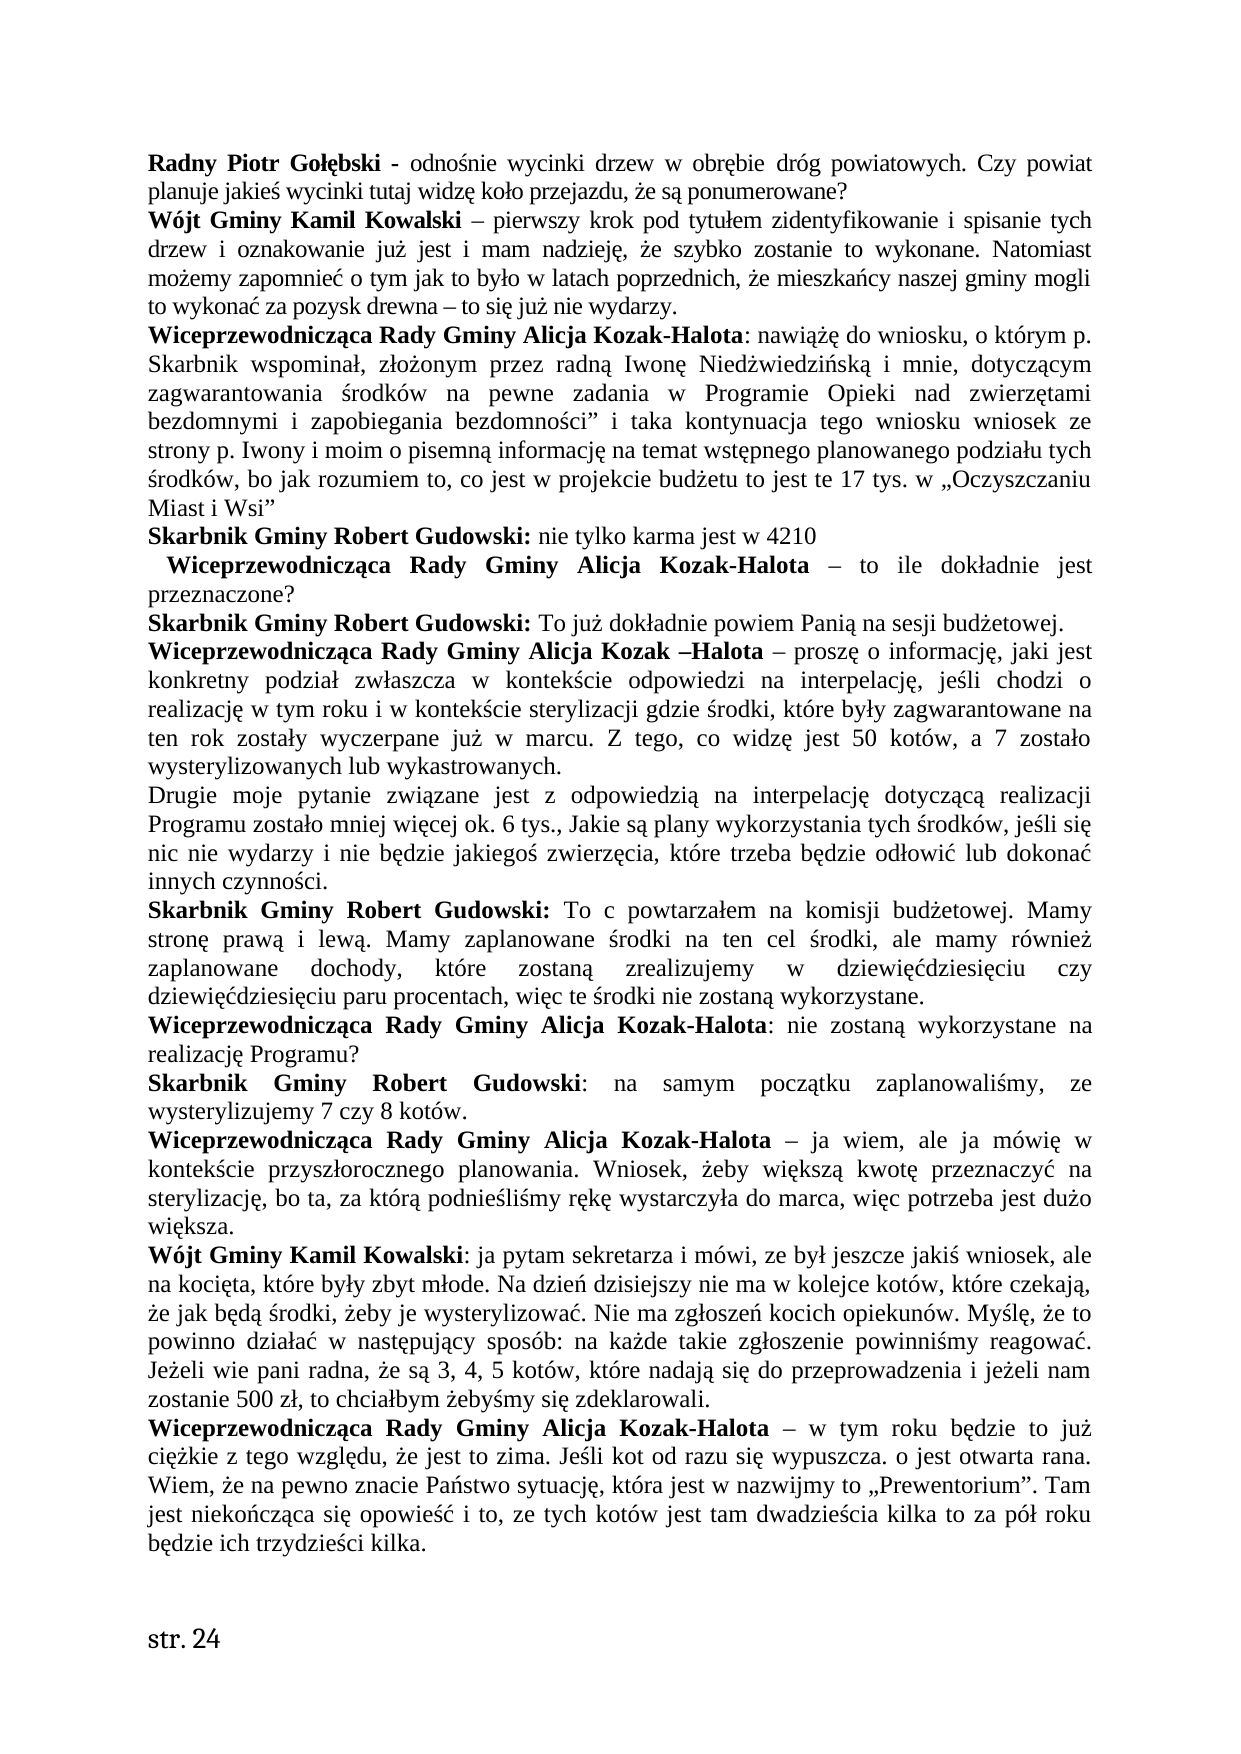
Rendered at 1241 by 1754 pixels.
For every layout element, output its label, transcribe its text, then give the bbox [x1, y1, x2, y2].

text Wójt Gminy Kamil Kowalski: ja pytam sekretarza i mówi, ze był jeszcze jakiś wniosek, ale na kocięta, które były zbyt młode. Na dzień dzisiejszy nie ma w kolejce kotów, które czekają, że jak będą środki, żeby je wysterylizować. Nie ma zgłoszeń kocich opiekunów. Myślę, że to powinno działać w następujący sposób: na każde takie zgłoszenie powinniśmy reagować. Jeżeli wie pani radna, że są 3, 4, 5 kotów, które nadają się do przeprowadzenia i jeżeli nam zostanie 500 zł, to chciałbym żebyśmy się zdeklarowali. [148, 1240, 1093, 1413]
text Wiceprzewodnicząca Rady Gminy Alicja Kozak-Halota – ja wiem, ale ja mówię w kontekście przyszłorocznego planowania. Wniosek, żeby większą kwotę przeznaczyć na sterylizację, bo ta, za którą podnieśliśmy rękę wystarczyła do marca, więc potrzeba jest dużo większa. [148, 1125, 1093, 1240]
text Wiceprzewodnicząca Rady Gminy Alicja Kozak –Halota – proszę o informację, jaki jest konkretny podział zwłaszcza w kontekście odpowiedzi na interpelację, jeśli chodzi o realizację w tym roku i w kontekście sterylizacji gdzie środki, które były zagwarantowane na ten rok zostały wyczerpane już w marcu. Z tego, co widzę jest 50 kotów, a 7 zostało wysterylizowanych lub wykastrowanych. [148, 636, 1093, 780]
text Skarbnik Gminy Robert Gudowski: To c powtarzałem na komisji budżetowej. Mamy stronę prawą i lewą. Mamy zaplanowane środki na ten cel środki, ale mamy również zaplanowane dochody, które zostaną zrealizujemy w dziewięćdziesięciu czy dziewięćdziesięciu paru procentach, więc te środki nie zostaną wykorzystane. [148, 895, 1093, 1010]
text Skarbnik Gminy Robert Gudowski: nie tylko karma jest w 4210 [148, 521, 1093, 550]
text Wójt Gminy Kamil Kowalski – pierwszy krok pod tytułem zidentyfikowanie i spisanie tych drzew i oznakowanie już jest i mam nadzieję, że szybko zostanie to wykonane. Natomiast możemy zapomnieć o tym jak to było w latach poprzednich, że mieszkańcy naszej gminy mogli to wykonać za pozysk drewna – to się już nie wydarzy. [148, 205, 1093, 320]
text Radny Piotr Gołębski - odnośnie wycinki drzew w obrębie dróg powiatowych. Czy powiat planuje jakieś wycinki tutaj widzę koło przejazdu, że są ponumerowane? [148, 148, 1093, 205]
text Skarbnik Gminy Robert Gudowski: To już dokładnie powiem Panią na sesji budżetowej. [148, 608, 1093, 636]
text Drugie moje pytanie związane jest z odpowiedzią na interpelację dotyczącą realizacji Programu zostało mniej więcej ok. 6 tys., Jakie są plany wykorzystania tych środków, jeśli się nic nie wydarzy i nie będzie jakiegoś zwierzęcia, które trzeba będzie odłowić lub dokonać innych czynności. [148, 780, 1093, 895]
text Wiceprzewodnicząca Rady Gminy Alicja Kozak-Halota – w tym roku będzie to już ciężkie z tego względu, że jest to zima. Jeśli kot od razu się wypuszcza. o jest otwarta rana. Wiem, że na pewno znacie Państwo sytuację, która jest w nazwijmy to „Prewentorium”. Tam jest niekończąca się opowieść i to, ze tych kotów jest tam dwadzieścia kilka to za pół roku będzie ich trzydzieści kilka. [148, 1413, 1093, 1556]
text Wiceprzewodnicząca Rady Gminy Alicja Kozak-Halota: nawiążę do wniosku, o którym p. Skarbnik wspominał, złożonym przez radną Iwonę Niedżwiedzińską i mnie, dotyczącym zagwarantowania środków na pewne zadania w Programie Opieki nad zwierzętami bezdomnymi i zapobiegania bezdomności” i taka kontynuacja tego wniosku wniosek ze strony p. Iwony i moim o pisemną informację na temat wstępnego planowanego podziału tych środków, bo jak rozumiem to, co jest w projekcie budżetu to jest te 17 tys. w „Oczyszczaniu Miast i Wsi” [148, 320, 1093, 521]
text Skarbnik Gminy Robert Gudowski: na samym początku zaplanowaliśmy, ze wysterylizujemy 7 czy 8 kotów. [148, 1068, 1093, 1125]
text Wiceprzewodnicząca Rady Gminy Alicja Kozak-Halota – to ile dokładnie jest przeznaczone? [148, 550, 1093, 608]
text Wiceprzewodnicząca Rady Gminy Alicja Kozak-Halota: nie zostaną wykorzystane na realizację Programu? [148, 1010, 1093, 1068]
